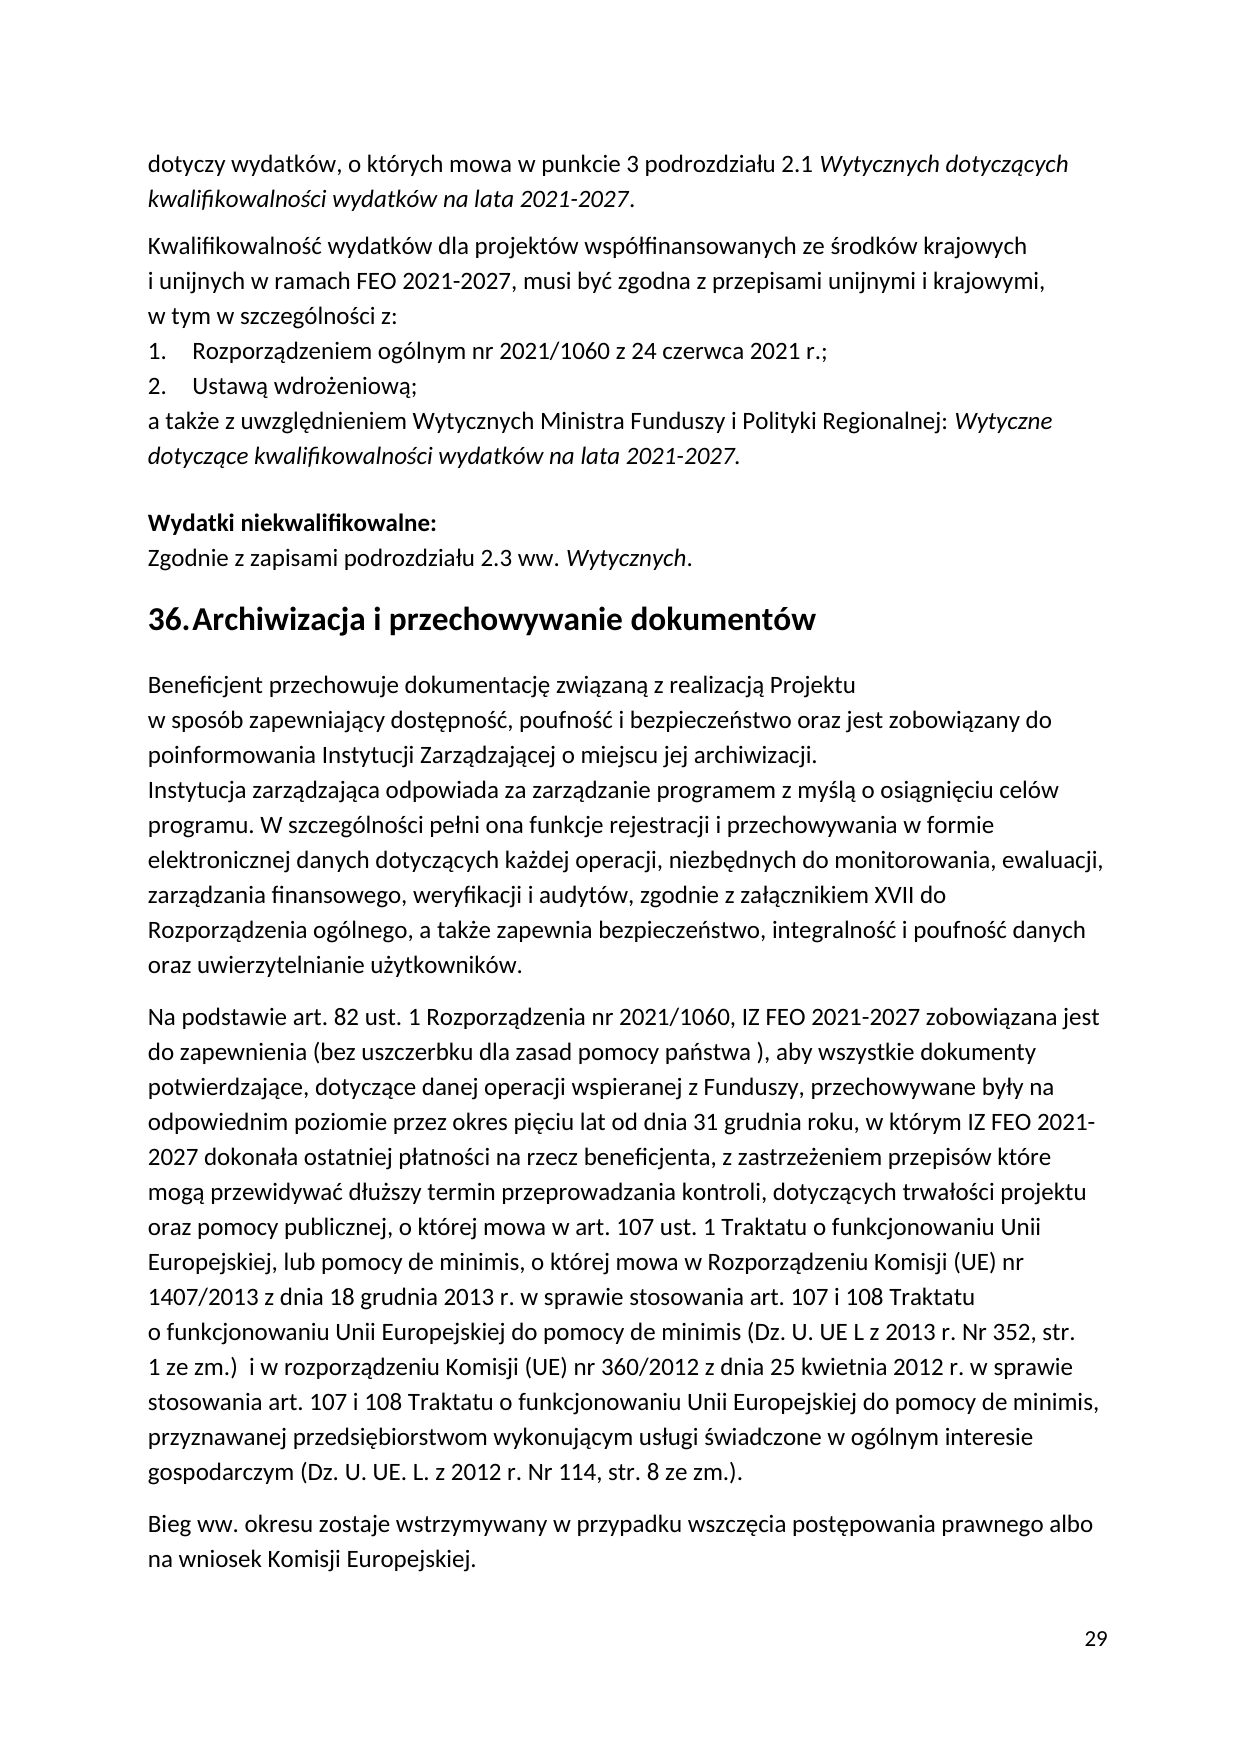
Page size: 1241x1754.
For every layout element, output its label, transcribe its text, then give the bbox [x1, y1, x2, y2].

text poinformowania Instytucji Zarządzającej o miejscu jej archiwizacji. [148, 740, 1107, 770]
text Wydatki niekwalifikowalne: [148, 507, 1107, 538]
list Rozporządzeniem ogólnym nr 2021/1060 z 24 czerwca 2021 r.; [148, 335, 1107, 366]
text a także z uwzględnieniem Wytycznych Ministra Funduszy i Polityki Regionalnej: Wytyczne dotyczące kwalifikowalności wydatków na lata 2021-2027. [148, 405, 1107, 471]
text Instytucja zarządzająca odpowiada za zarządzanie programem z myślą o osiągnięciu celów programu. W szczególności pełni ona funkcje rejestracji i przechowywania w formie elektronicznej danych dotyczących każdej operacji, niezbędnych do monitorowania, ewaluacji, zarządzania finansowego, weryfikacji i audytów, zgodnie z załącznikiem XVII do Rozporządzenia ogólnego, a także zapewnia bezpieczeństwo, integralność i poufność danych oraz uwierzytelnianie użytkowników. [148, 775, 1107, 980]
subtitle Archiwizacja i przechowywanie dokumentów [148, 598, 1107, 639]
list Ustawą wdrożeniową; [148, 370, 1107, 401]
text Na podstawie art. 82 ust. 1 Rozporządzenia nr 2021/1060, IZ FEO 2021-2027 zobowiązana jest do zapewnienia (bez uszczerbku dla zasad pomocy państwa ), aby wszystkie dokumenty potwierdzające, dotyczące danej operacji wspieranej z Funduszy, przechowywane były na odpowiednim poziomie przez okres pięciu lat od dnia 31 grudnia roku, w którym IZ FEO 2021-2027 dokonała ostatniej płatności na rzecz beneficjenta, z zastrzeżeniem przepisów które mogą przewidywać dłuższy termin przeprowadzania kontroli, dotyczących trwałości projektu oraz pomocy publicznej, o której mowa w art. 107 ust. 1 Traktatu o funkcjonowaniu Unii Europejskiej, lub pomocy de minimis, o której mowa w Rozporządzeniu Komisji (UE) nr 1407/2013 z dnia 18 grudnia 2013 r. w sprawie stosowania art. 107 i 108 Traktatu o funkcjonowaniu Unii Europejskiej do pomocy de minimis (Dz. U. UE L z 2013 r. Nr 352, str. 1 ze zm.) i w rozporządzeniu Komisji (UE) nr 360/2012 z dnia 25 kwietnia 2012 r. w sprawie stosowania art. 107 i 108 Traktatu o funkcjonowaniu Unii Europejskiej do pomocy de minimis, przyznawanej przedsiębiorstwom wykonującym usługi świadczone w ogólnym interesie gospodarczym (Dz. U. UE. L. z 2012 r. Nr 114, str. 8 ze zm.). [148, 1001, 1107, 1487]
text Beneficjent przechowuje dokumentację związaną z realizacją Projektu [148, 670, 1107, 700]
text w sposób zapewniający dostępność, poufność i bezpieczeństwo oraz jest zobowiązany do [148, 705, 1107, 735]
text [148, 148, 1107, 213]
text Zgodnie z zapisami podrozdziału 2.3 ww. Wytycznych. [148, 542, 1107, 573]
text Kwalifikowalność wydatków dla projektów współfinansowanych ze środków krajowych i unijnych w ramach FEO 2021-2027, musi być zgodna z przepisami unijnymi i krajowymi, w tym w szczególności z: [148, 230, 1107, 331]
text Bieg ww. okresu zostaje wstrzymywany w przypadku wszczęcia postępowania prawnego albo na wniosek Komisji Europejskiej. [148, 1508, 1107, 1573]
